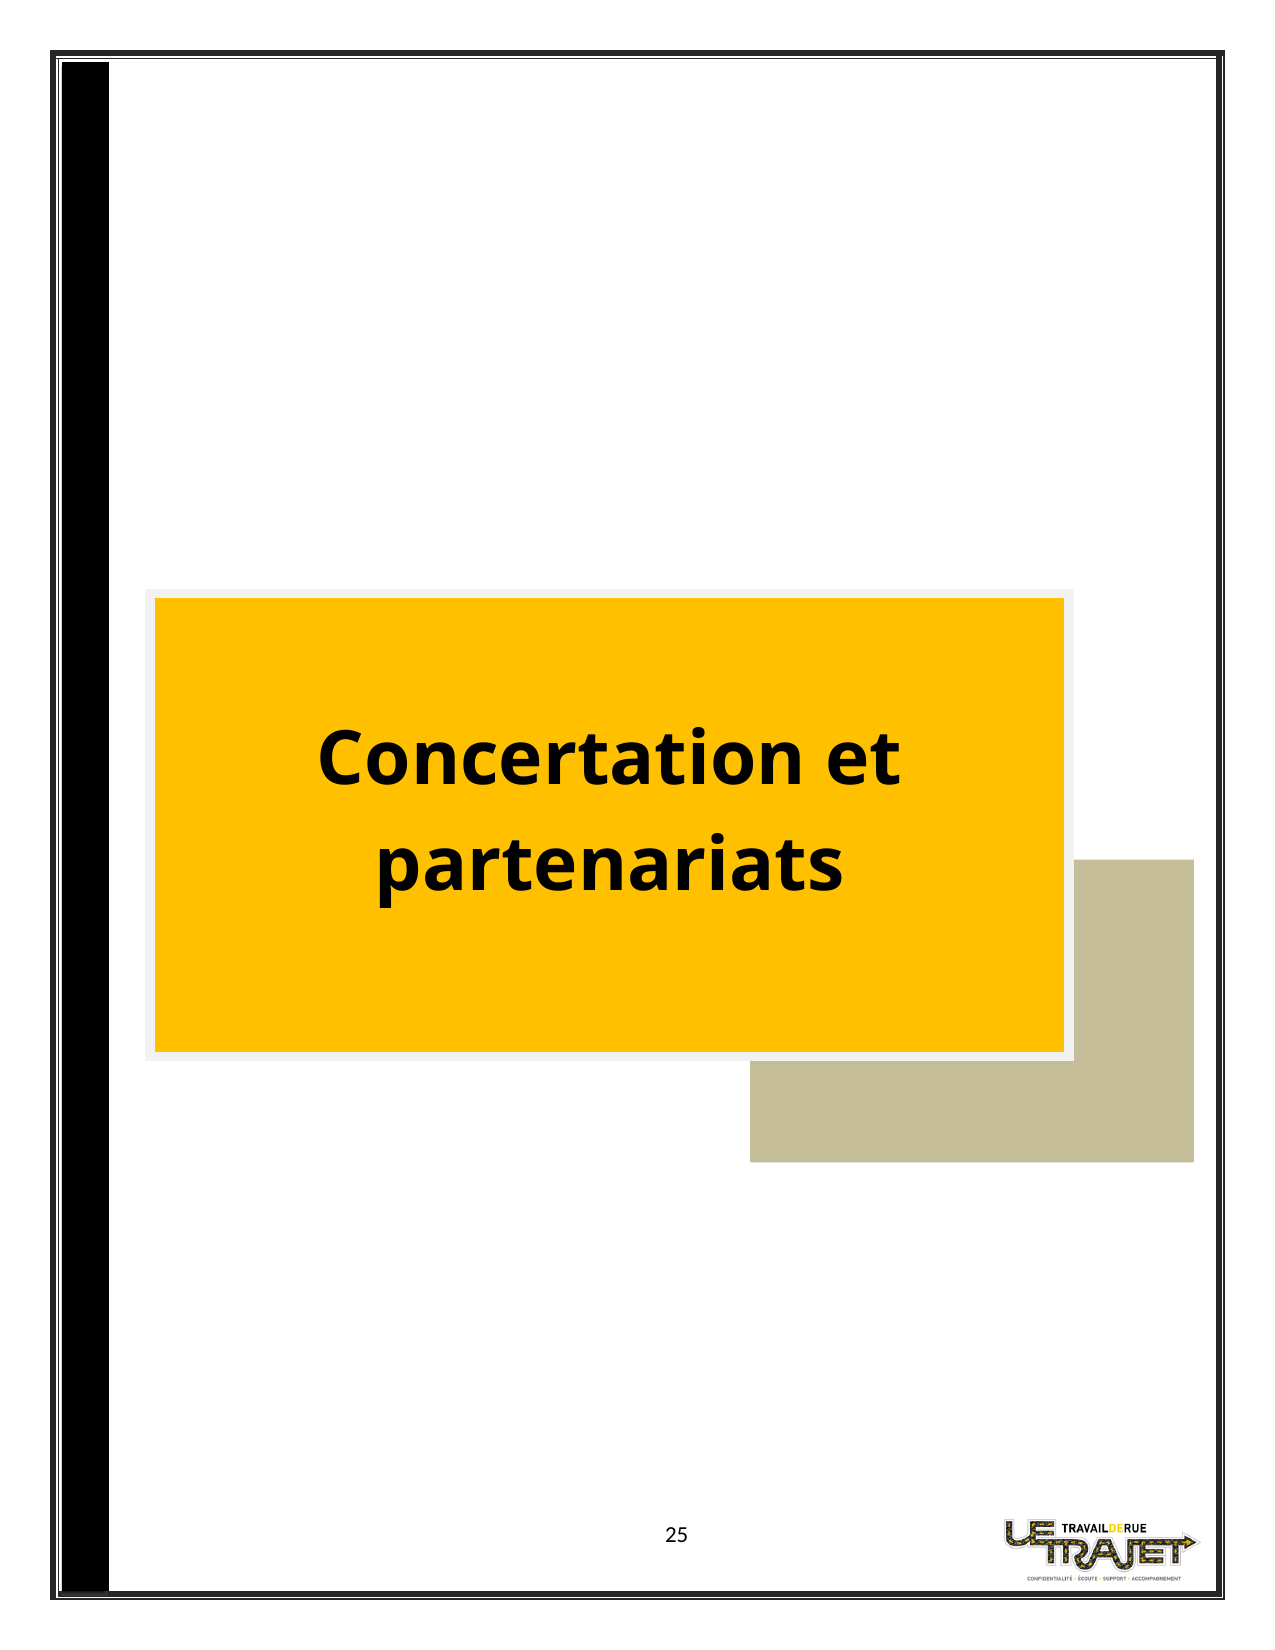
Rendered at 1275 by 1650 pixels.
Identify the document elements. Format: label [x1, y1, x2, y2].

picture [997, 1507, 1205, 1590]
